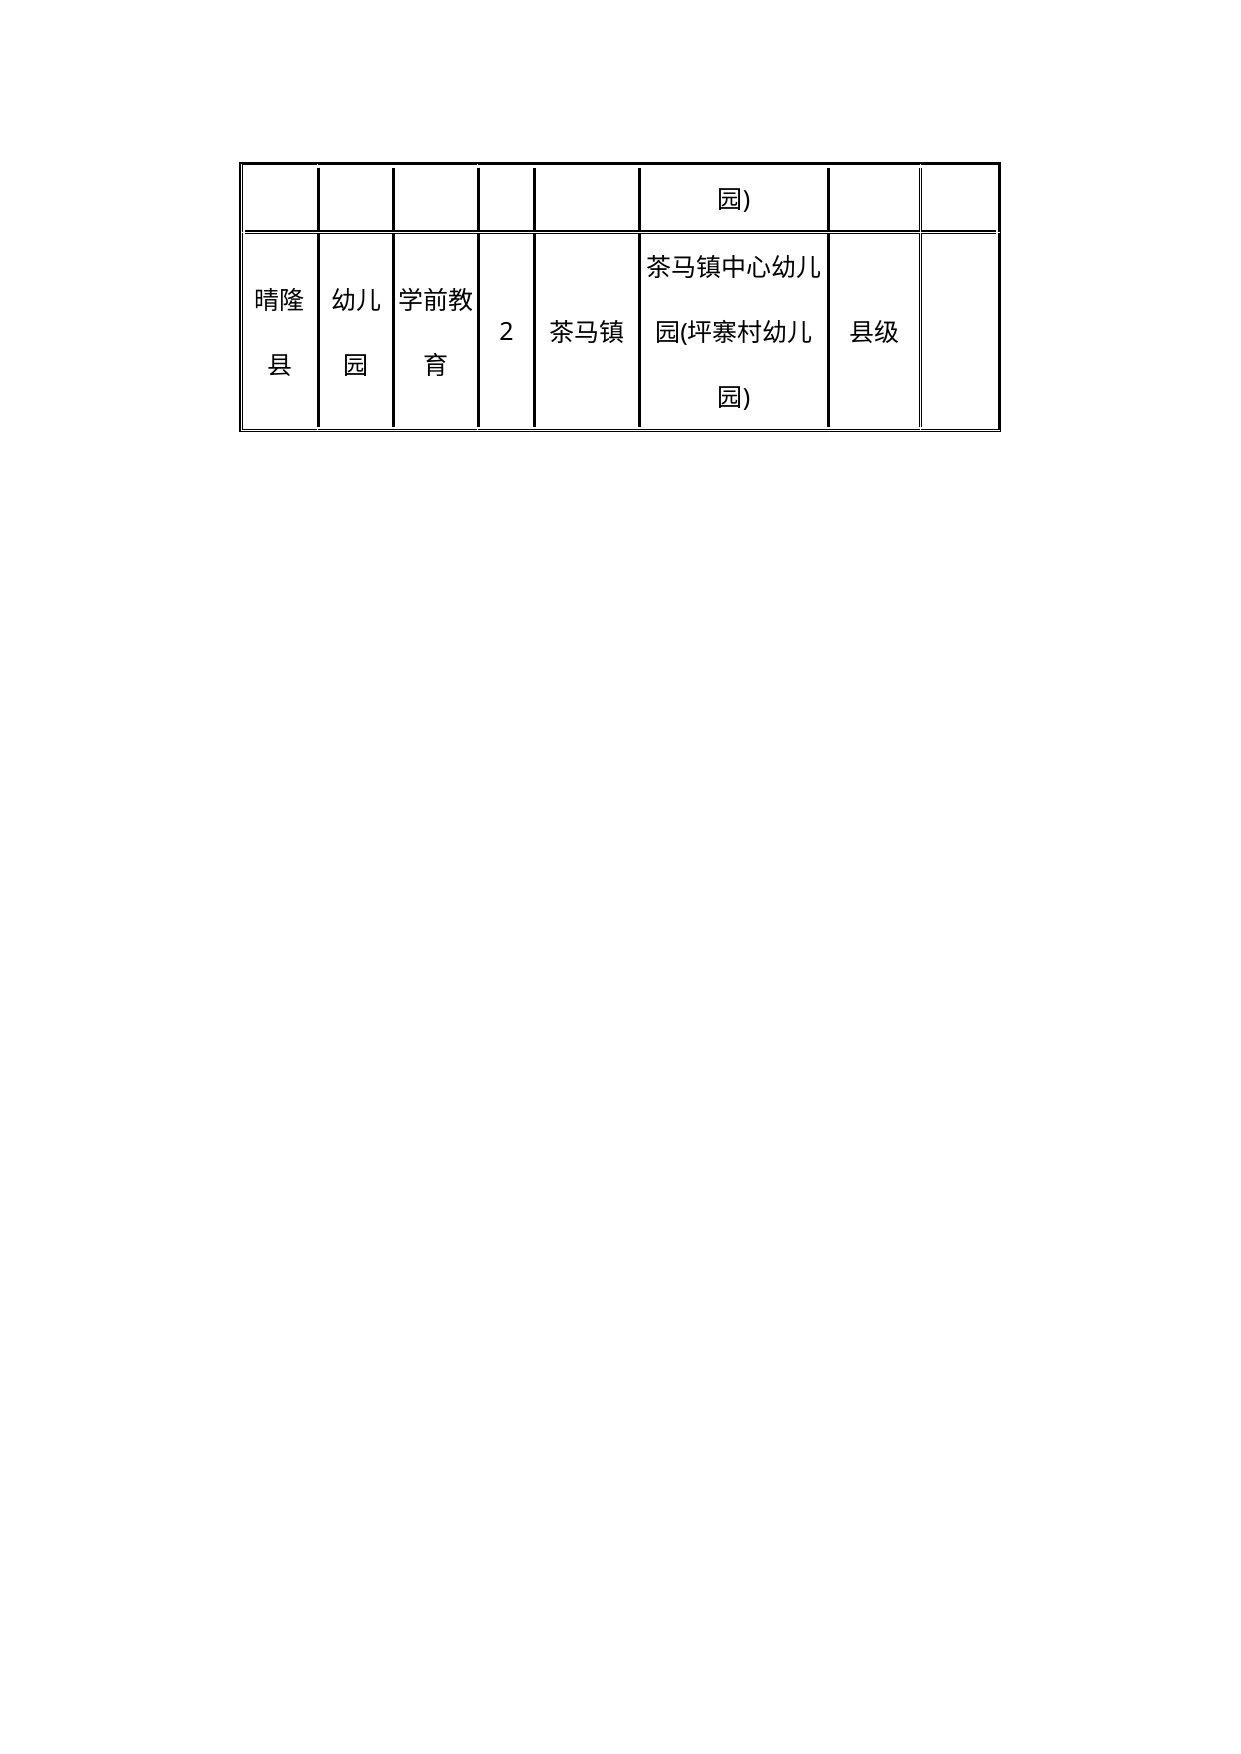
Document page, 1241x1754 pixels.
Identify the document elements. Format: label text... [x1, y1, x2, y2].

table_cell 茶马镇 [534, 165, 639, 230]
table_cell 学前教育 [393, 234, 478, 428]
table_cell 茶马镇中心幼儿园(坪寨村幼儿园) [639, 234, 828, 428]
table_cell 县级 [828, 165, 921, 230]
table_cell 幼儿园 [318, 165, 393, 230]
table_cell [921, 230, 999, 428]
table_cell 晴隆县 [243, 164, 318, 230]
table_cell 茶马镇 [534, 234, 639, 428]
table_cell 幼儿园 [318, 234, 393, 428]
table_cell 学前教育 [393, 164, 478, 230]
table_cell 茶马镇中心幼儿园(达土村幼儿园) [639, 165, 828, 230]
table_cell 6 [478, 165, 534, 230]
table_cell [921, 165, 998, 230]
table_cell 县级 [828, 234, 921, 428]
table_cell 2 [478, 234, 534, 428]
table_cell 晴隆县 [243, 230, 318, 428]
